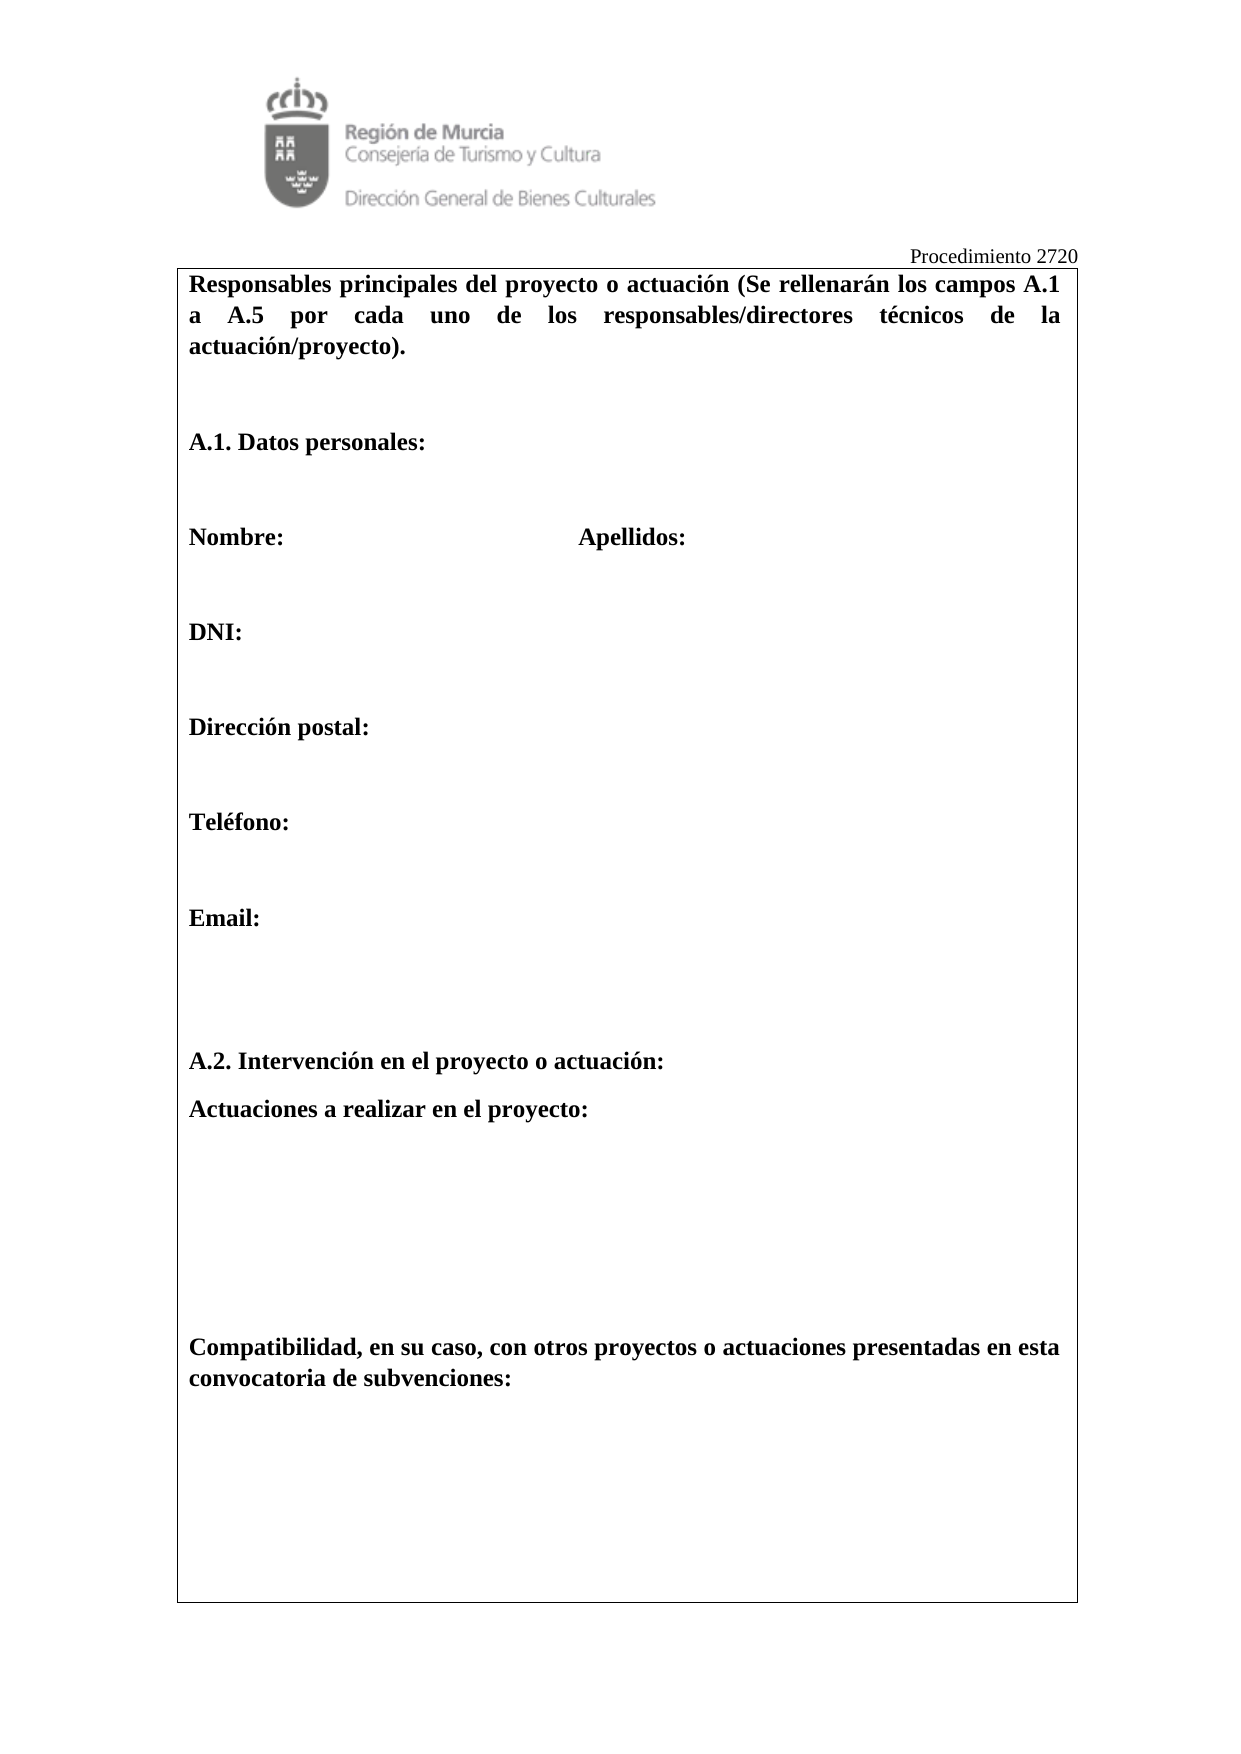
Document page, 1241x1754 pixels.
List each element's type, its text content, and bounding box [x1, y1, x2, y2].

picture [177, 73, 1241, 244]
